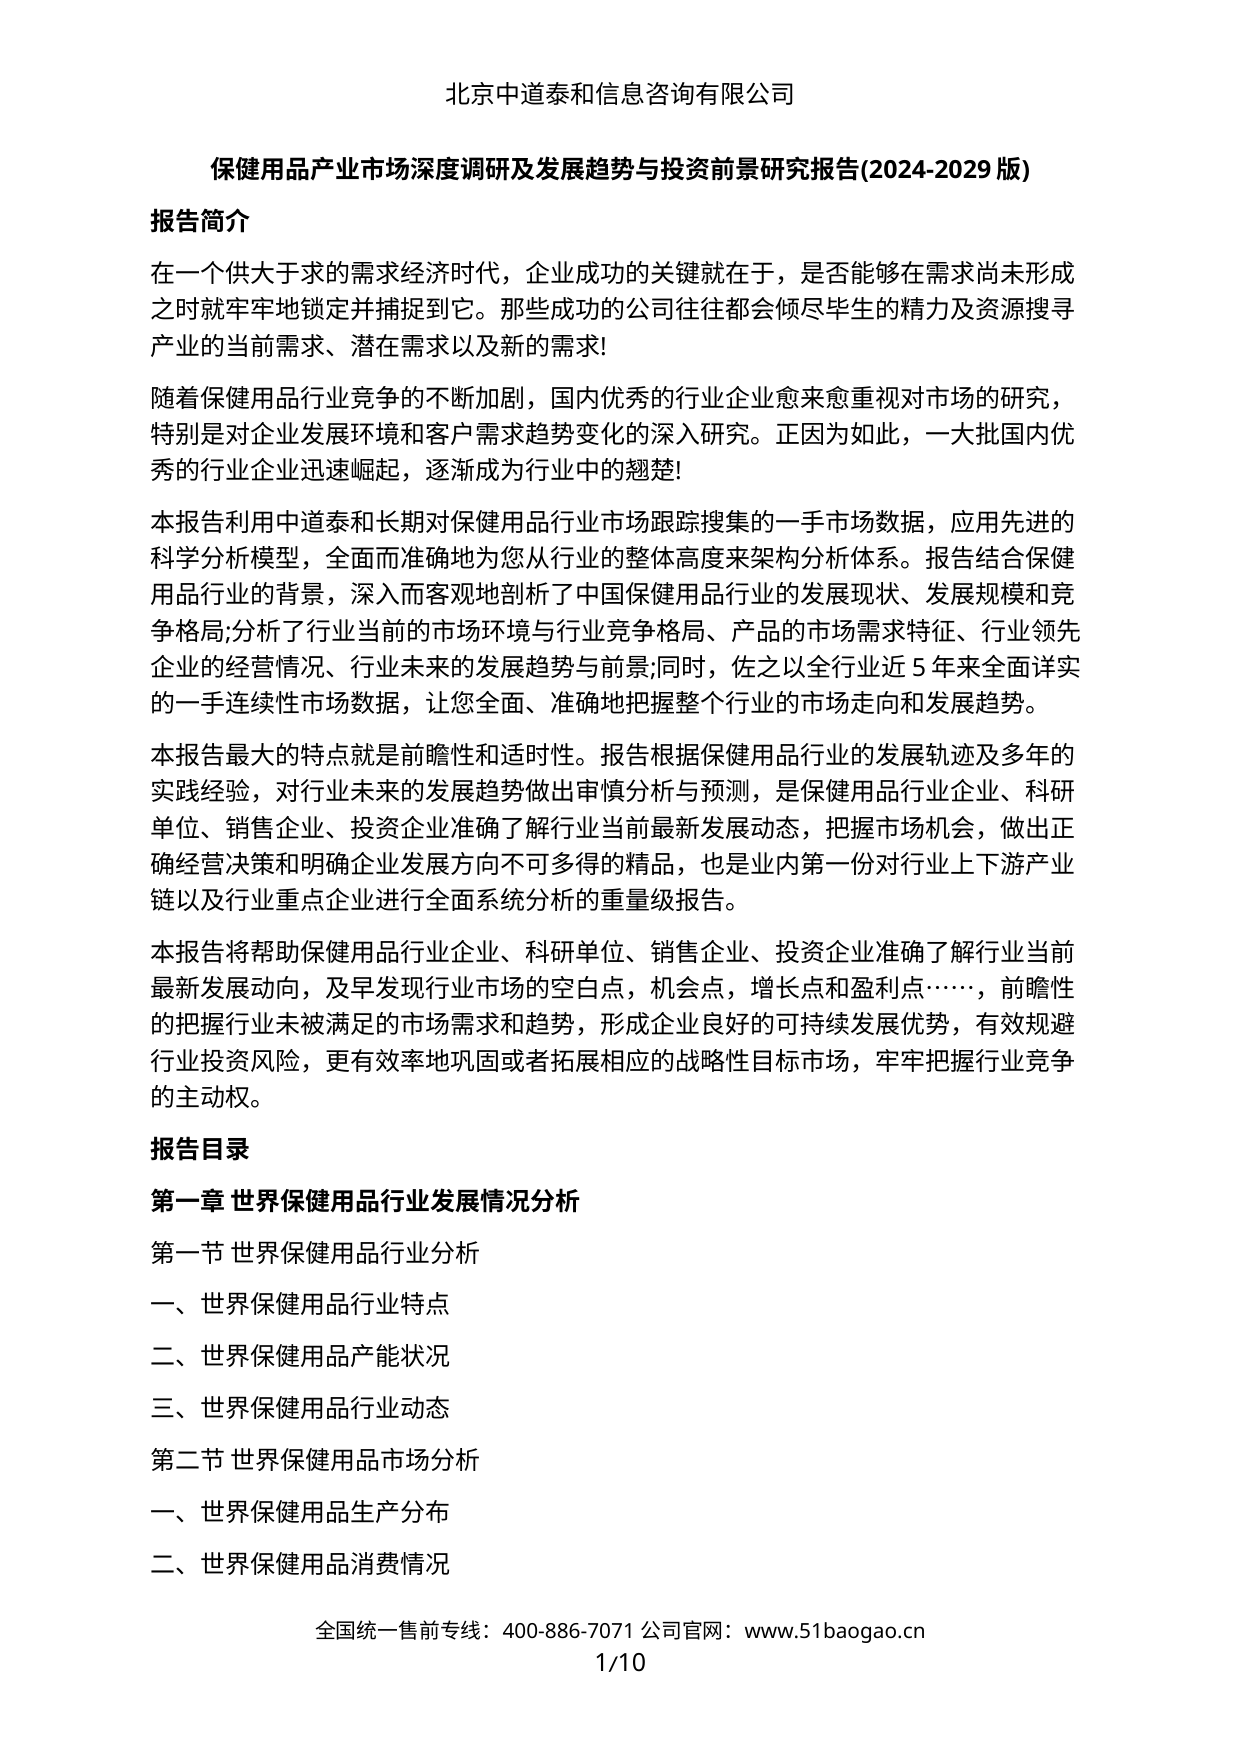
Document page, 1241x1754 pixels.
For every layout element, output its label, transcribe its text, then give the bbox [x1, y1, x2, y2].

text 第一章 世界保健用品行业发展情况分析 [150, 1181, 1090, 1217]
text 第一节 世界保健用品行业分析 [150, 1233, 1090, 1269]
text 一、世界保健用品行业特点 [150, 1285, 1090, 1321]
text 三、世界保健用品行业动态 [150, 1389, 1090, 1425]
text 本报告将帮助保健用品行业企业、科研单位、销售企业、投资企业准确了解行业当前最新发展动向，及早发现行业市场的空白点，机会点，增长点和盈利点……，前瞻性的把握行业未被满足的市场需求和趋势，形成企业良好的可持续发展优势，有效规避行业投资风险，更有效率地巩固或者拓展相应的战略性目标市场，牢牢把握行业竞争的主动权。 [150, 932, 1090, 1114]
text 二、世界保健用品消费情况 [150, 1544, 1090, 1581]
text 报告目录 [150, 1129, 1090, 1166]
text 第二节 世界保健用品市场分析 [150, 1441, 1090, 1477]
text 一、世界保健用品生产分布 [150, 1492, 1090, 1529]
text 在一个供大于求的需求经济时代，企业成功的关键就在于，是否能够在需求尚未形成之时就牢牢地锁定并捕捉到它。那些成功的公司往往都会倾尽毕生的精力及资源搜寻产业的当前需求、潜在需求以及新的需求! [150, 254, 1090, 362]
text 二、世界保健用品产能状况 [150, 1337, 1090, 1373]
text 报告简介 [150, 202, 1090, 238]
text 保健用品产业市场深度调研及发展趋势与投资前景研究报告(2024-2029版) [150, 150, 1090, 186]
text 本报告利用中道泰和长期对保健用品行业市场跟踪搜集的一手市场数据，应用先进的科学分析模型，全面而准确地为您从行业的整体高度来架构分析体系。报告结合保健用品行业的背景，深入而客观地剖析了中国保健用品行业的发展现状、发展规模和竞争格局;分析了行业当前的市场环境与行业竞争格局、产品的市场需求特征、行业领先企业的经营情况、行业未来的发展趋势与前景;同时，佐之以全行业近5年来全面详实的一手连续性市场数据，让您全面、准确地把握整个行业的市场走向和发展趋势。 [150, 502, 1090, 720]
text 随着保健用品行业竞争的不断加剧，国内优秀的行业企业愈来愈重视对市场的研究，特别是对企业发展环境和客户需求趋势变化的深入研究。正因为如此，一大批国内优秀的行业企业迅速崛起，逐渐成为行业中的翘楚! [150, 378, 1090, 487]
text 本报告最大的特点就是前瞻性和适时性。报告根据保健用品行业的发展轨迹及多年的实践经验，对行业未来的发展趋势做出审慎分析与预测，是保健用品行业企业、科研单位、销售企业、投资企业准确了解行业当前最新发展动态，把握市场机会，做出正确经营决策和明确企业发展方向不可多得的精品，也是业内第一份对行业上下游产业链以及行业重点企业进行全面系统分析的重量级报告。 [150, 736, 1090, 917]
